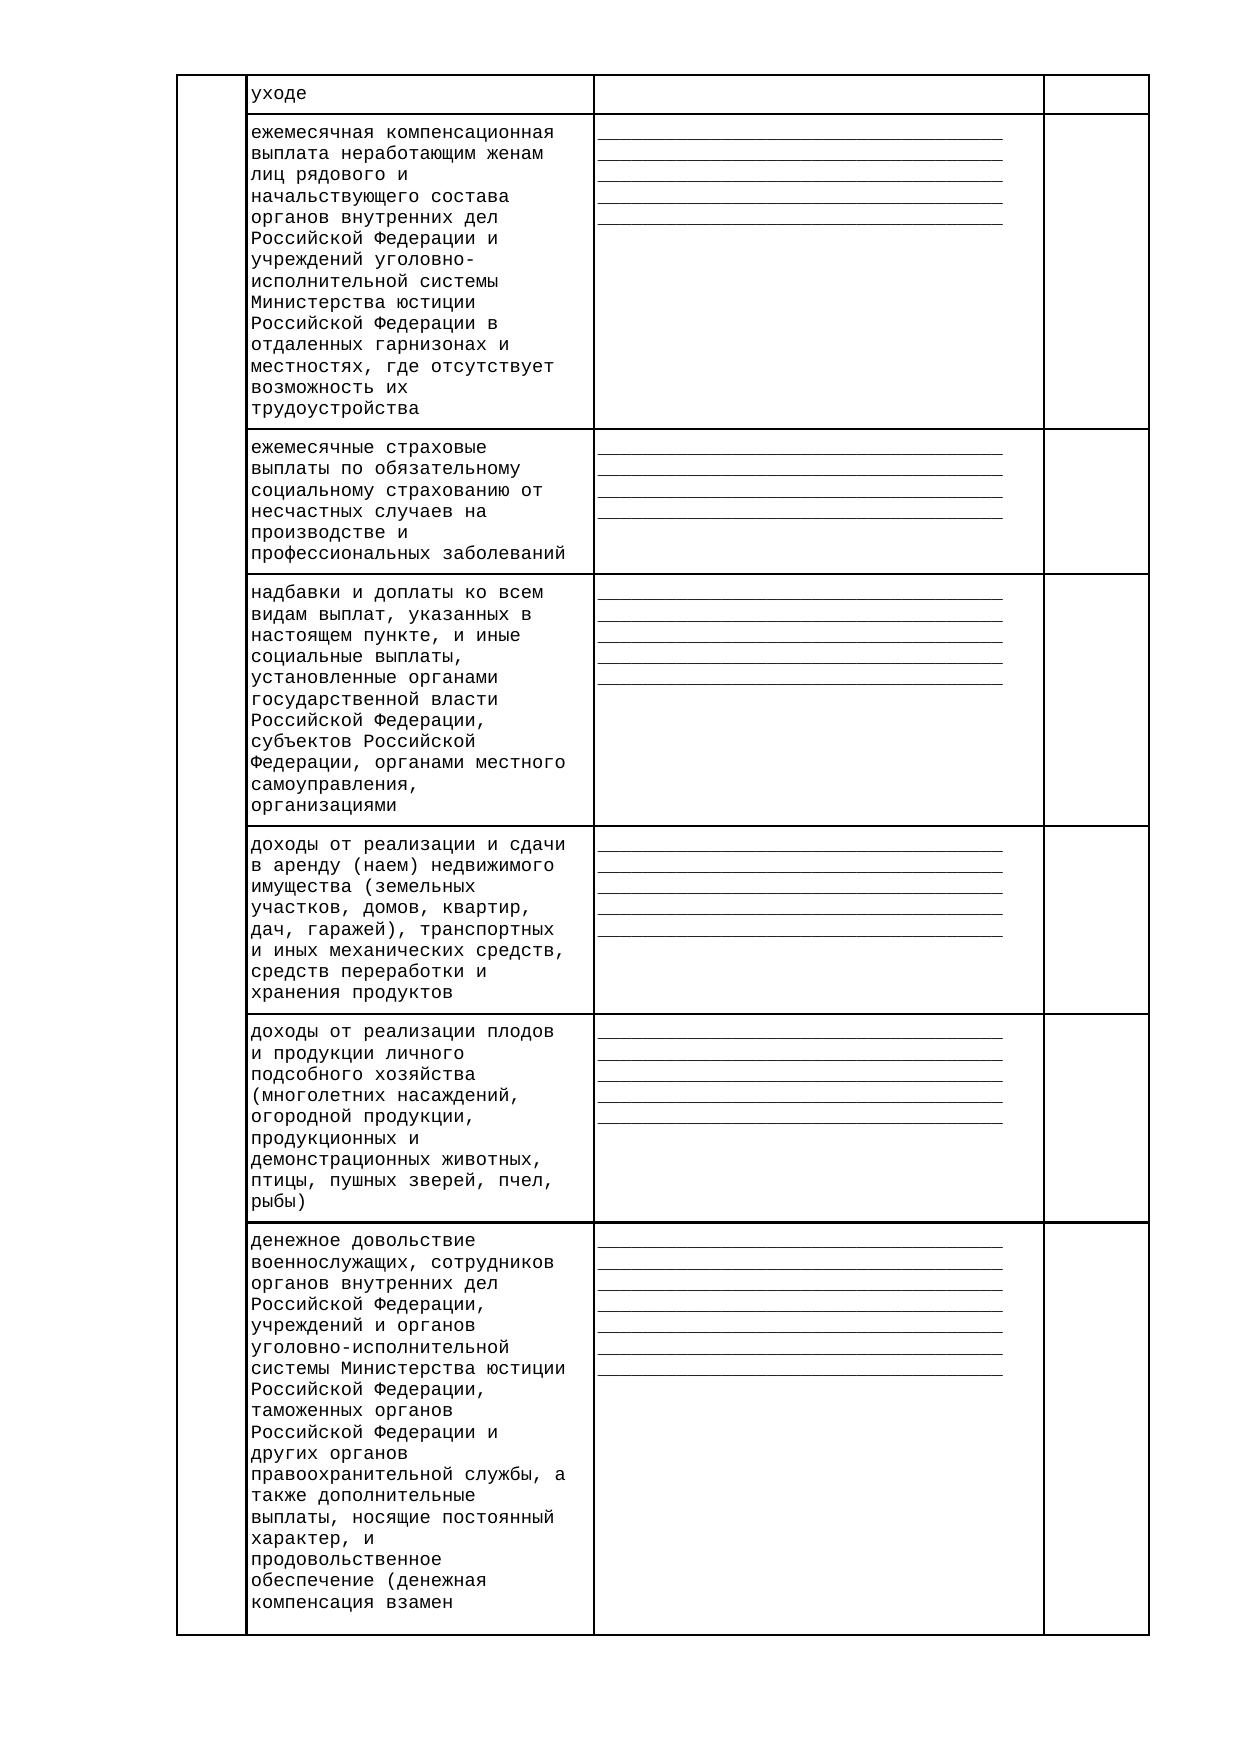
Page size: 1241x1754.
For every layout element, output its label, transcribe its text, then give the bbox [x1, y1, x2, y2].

table_cell [1045, 115, 1148, 428]
table_cell ежемесячная компенсационная выплата неработающим женам лиц рядового и начальствующего состава органов внутренних дел Российской Федерации и учреждений уголовно- исполнительной системы Министерства юстиции Российской Федерации в отдаленных гарнизонах и местностях, где отсутствует возможность их трудоустройства [248, 115, 593, 428]
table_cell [595, 1224, 1043, 1634]
table_cell [1045, 1015, 1148, 1221]
table_cell доходы от реализации плодов и продукции личного подсобного хозяйства (многолетних насаждений, огородной продукции, продукционных и демонстрационных животных, птицы, пушных зверей, пчел, рыбы) [248, 1015, 593, 1221]
table_cell [1045, 1224, 1148, 1634]
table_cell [248, 1224, 593, 1634]
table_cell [248, 76, 593, 113]
table_cell [1045, 575, 1148, 825]
table_cell ____________________________________ ____________________________________ ____________________________________ ____________________________________ ____________________________________ [595, 115, 1043, 428]
table_cell [1045, 827, 1148, 1012]
table_cell [1045, 76, 1148, 113]
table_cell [595, 76, 1043, 113]
table_cell ____________________________________ ____________________________________ ____________________________________ ____________________________________ ____________________________________ [595, 827, 1043, 1012]
table_cell надбавки и доплаты ко всем видам выплат, указанных в настоящем пункте, и иные социальные выплаты, установленные органами государственной власти Российской Федерации, субъектов Российской Федерации, органами местного самоуправления, организациями [248, 575, 593, 825]
table_cell ежемесячные страховые выплаты по обязательному социальному страхованию от несчастных случаев на производстве и профессиональных заболеваний [248, 430, 593, 573]
table_cell [1045, 430, 1148, 573]
table_cell доходы от реализации и сдачи в аренду (наем) недвижимого имущества (земельных участков, домов, квартир, дач, гаражей), транспортных и иных механических средств, средств переработки и хранения продуктов [248, 827, 593, 1012]
table_cell ____________________________________ ____________________________________ ____________________________________ ____________________________________ ____________________________________ [595, 1015, 1043, 1221]
table_cell ____________________________________ ____________________________________ ____________________________________ ____________________________________ ____________________________________ [595, 575, 1043, 825]
